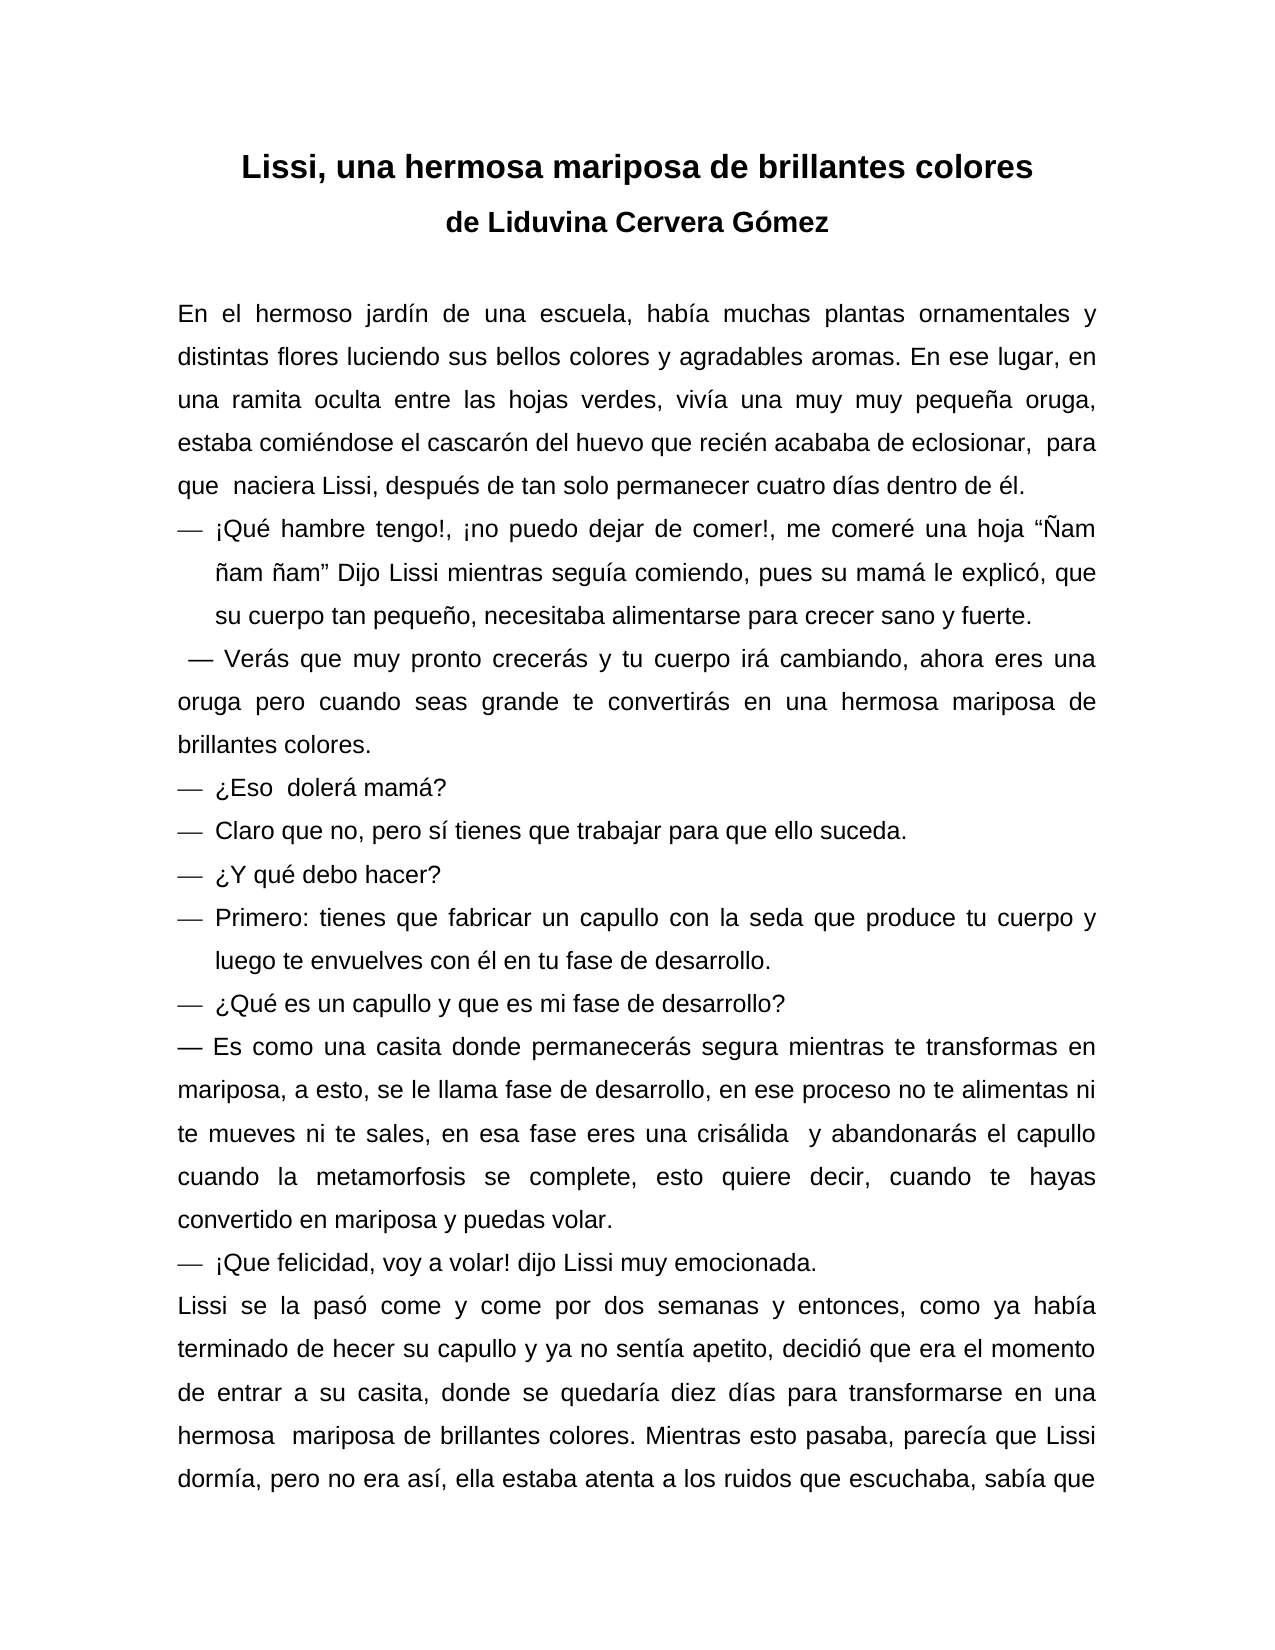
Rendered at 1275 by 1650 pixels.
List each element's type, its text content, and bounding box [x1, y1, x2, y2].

text de Liduvina Cervera Gómez [177, 205, 1098, 239]
list Primero: tienes que fabricar un capullo con la seda que produce tu cuerpo y luego te envuelves con él en tu fase de desarrollo. [177, 903, 1098, 975]
list ¡Qué hambre tengo!, ¡no puedo dejar de comer!, me comeré una hoja “Ñam ñam ñam” Dijo Lissi mientras seguía comiendo, pues su mamá le explicó, que su cuerpo tan pequeño, necesitaba alimentarse para crecer sano y fuerte. [177, 514, 1098, 629]
list ¿Eso dolerá mamá? [177, 773, 1098, 802]
list ¿Qué es un capullo y que es mi fase de desarrollo? [177, 989, 1098, 1018]
text — Verás que muy pronto crecerás y tu cuerpo irá cambiando, ahora eres una oruga pero cuando seas grande te convertirás en una hermosa mariposa de brillantes colores. [177, 644, 1098, 759]
list ¡Que felicidad, voy a volar! dijo Lissi muy emocionada. [177, 1248, 1098, 1277]
text — Es como una casita donde permanecerás segura mientras te transformas en mariposa, a esto, se le llama fase de desarrollo, en ese proceso no te alimentas ni te mueves ni te sales, en esa fase eres una crisálida y abandonarás el capullo cuando la metamorfosis se complete, esto quiere decir, cuando te hayas convertido en mariposa y puedas volar. [177, 1032, 1098, 1234]
text Lissi, una hermosa mariposa de brillantes colores [177, 148, 1098, 186]
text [177, 1291, 1098, 1492]
text En el hermoso jardín de una escuela, había muchas plantas ornamentales y distintas flores luciendo sus bellos colores y agradables aromas. En ese lugar, en una ramita oculta entre las hojas verdes, vivía una muy muy pequeña oruga, estaba comiéndose el cascarón del huevo que recién acababa de eclosionar, para que naciera Lissi, después de tan solo permanecer cuatro días dentro de él. [177, 299, 1098, 500]
list Claro que no, pero sí tienes que trabajar para que ello suceda. [177, 816, 1098, 845]
list ¿Y qué debo hacer? [177, 859, 1098, 888]
